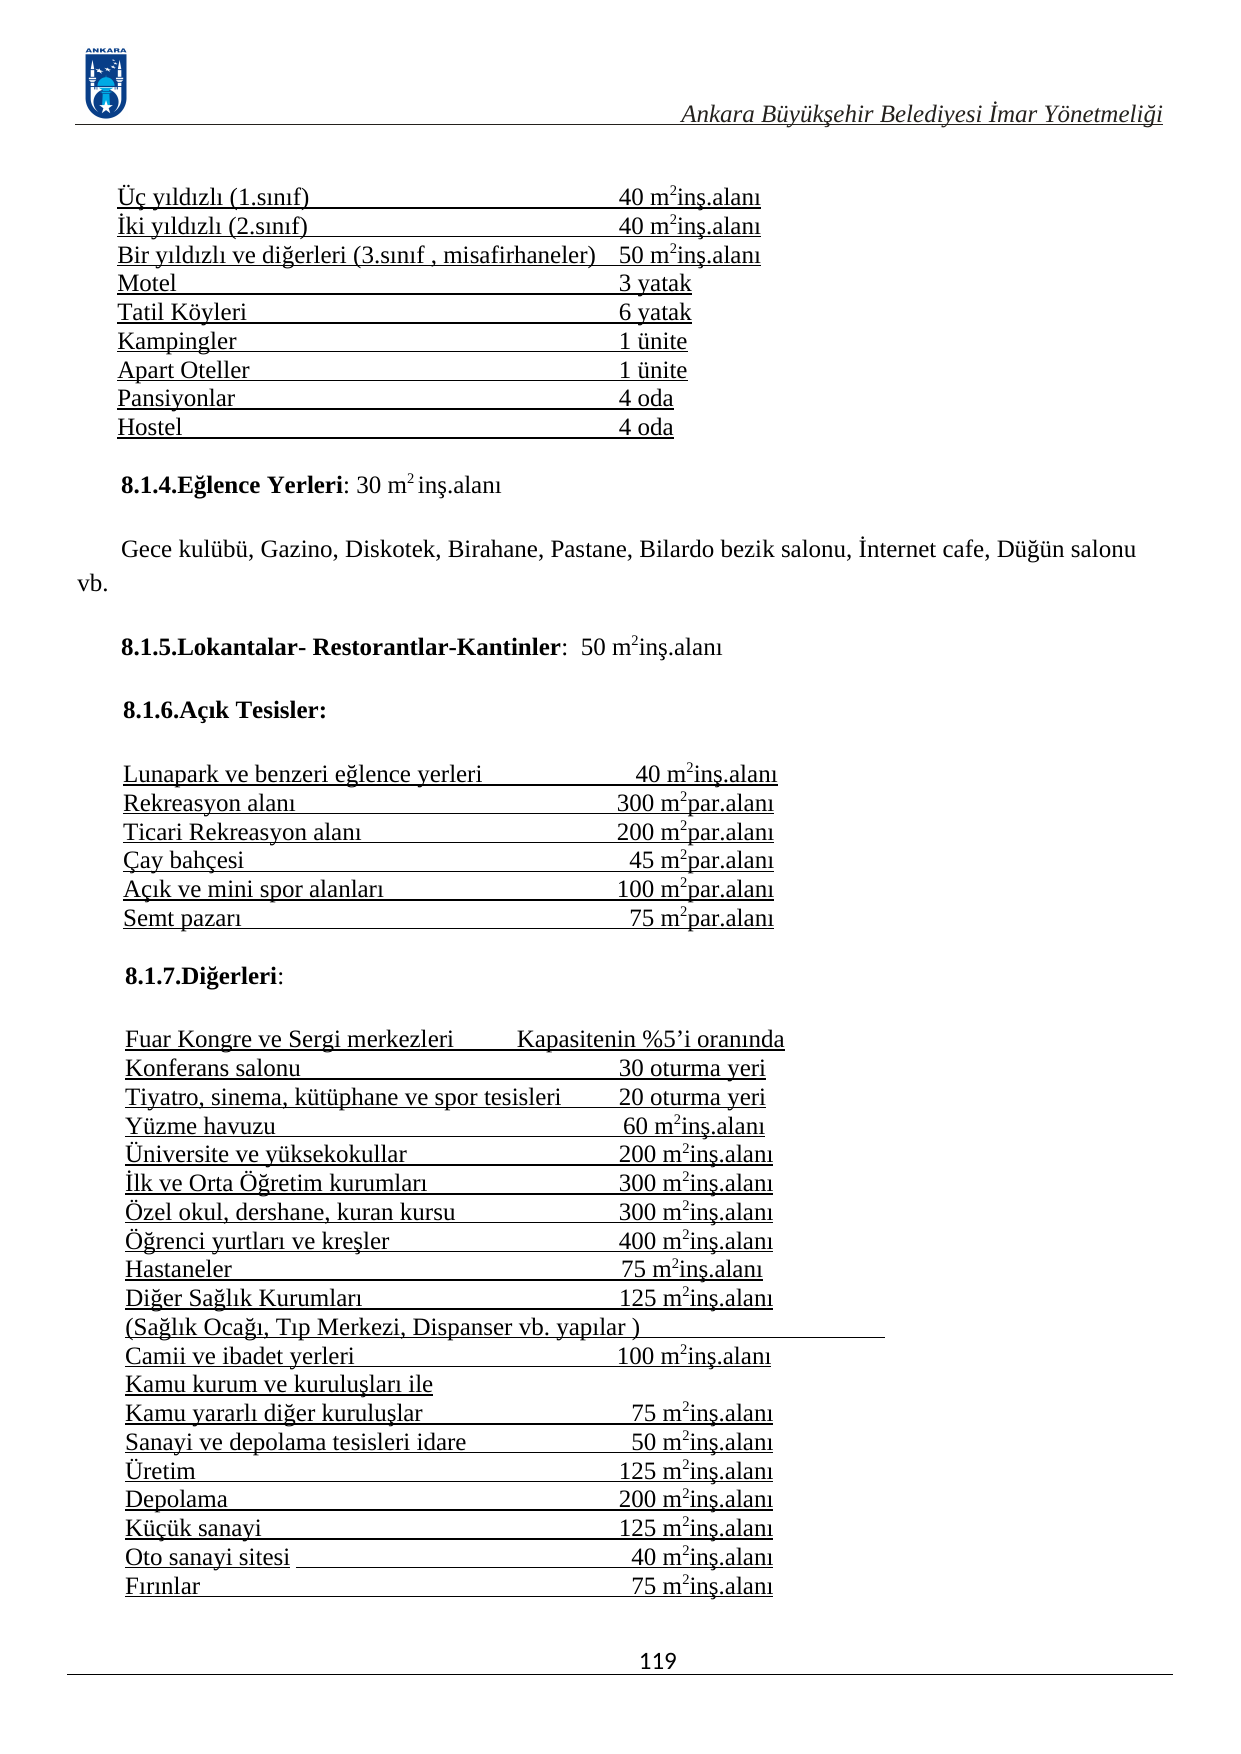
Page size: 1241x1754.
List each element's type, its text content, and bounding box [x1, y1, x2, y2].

text Oto sanayi sitesi 40 m2inş.alanı [81, 1542, 1165, 1571]
text İki yıldızlı (2.sınıf) 40 m2inş.alanı [75, 211, 1165, 240]
text 8.1.5.Lokantalar- Restorantlar-Kantinler: 50 m2inş.alanı [77, 632, 1165, 661]
text Üç yıldızlı (1.sınıf) 40 m2inş.alanı [75, 182, 1165, 211]
text Üniversite ve yüksekokullar 200 m2inş.alanı [81, 1139, 1165, 1168]
text Tiyatro, sinema, kütüphane ve spor tesisleri 20 oturma yeri [81, 1082, 1165, 1111]
text İlk ve Orta Öğretim kurumları 300 m2inş.alanı [81, 1168, 1165, 1197]
text 8.1.4.Eğlence Yerleri: 30 m2 inş.alanı [77, 470, 1165, 499]
text Tatil Köyleri 6 yatak [75, 297, 1165, 326]
text Kamu yararlı diğer kuruluşlar 75 m2inş.alanı [81, 1398, 1165, 1427]
text Kamu kurum ve kuruluşları ile [81, 1369, 1165, 1398]
picture [80, 46, 129, 121]
text Konferans salonu 30 oturma yeri [81, 1053, 1165, 1082]
text Yüzme havuzu 60 m2inş.alanı [81, 1111, 1165, 1139]
text Pansiyonlar 4 oda [75, 383, 1165, 412]
text Bir yıldızlı ve diğerleri (3.sınıf , misafirhaneler) 50 m2inş.alanı [75, 240, 1165, 268]
text Apart Oteller 1 ünite [75, 355, 1165, 383]
text Rekreasyon alanı 300 m2par.alanı [79, 788, 1165, 817]
text 8.1.7.Diğerleri: [81, 961, 1165, 990]
text Diğer Sağlık Kurumları 125 m2inş.alanı [81, 1283, 1165, 1312]
text (Sağlık Ocağı, Tıp Merkezi, Dispanser vb. yapılar ) [81, 1312, 1165, 1341]
text Semt pazarı 75 m2par.alanı [79, 903, 1165, 932]
text Fuar Kongre ve Sergi merkezleri Kapasitenin %5’i oranında [81, 1024, 1165, 1053]
text Depolama 200 m2inş.alanı [81, 1484, 1165, 1513]
text 8.1.6.Açık Tesisler: [79, 696, 1165, 724]
text Özel okul, dershane, kuran kursu 300 m2inş.alanı [81, 1197, 1165, 1226]
text Lunapark ve benzeri eğlence yerleri 40 m2inş.alanı [79, 759, 1165, 788]
text Açık ve mini spor alanları 100 m2par.alanı [79, 874, 1165, 903]
text Fırınlar 75 m2inş.alanı [81, 1571, 1165, 1599]
text Üretim 125 m2inş.alanı [81, 1456, 1165, 1484]
text Gece kulübü, Gazino, Diskotek, Birahane, Pastane, Bilardo bezik salonu, İnternet cafe, Düğün salonu vb. [77, 534, 1165, 597]
text Öğrenci yurtları ve kreşler 400 m2inş.alanı [81, 1226, 1165, 1254]
text Motel 3 yatak [75, 268, 1165, 297]
text Hostel 4 oda [75, 412, 1165, 441]
text Ticari Rekreasyon alanı 200 m2par.alanı [79, 817, 1165, 846]
text Kampingler 1 ünite [75, 326, 1165, 355]
text Küçük sanayi 125 m2inş.alanı [81, 1513, 1165, 1542]
text Çay bahçesi 45 m2par.alanı [79, 846, 1165, 874]
text Sanayi ve depolama tesisleri idare 50 m2inş.alanı [81, 1427, 1165, 1456]
text Hastaneler 75 m2inş.alanı [81, 1254, 1165, 1283]
text Camii ve ibadet yerleri 100 m2inş.alanı [81, 1341, 1165, 1369]
